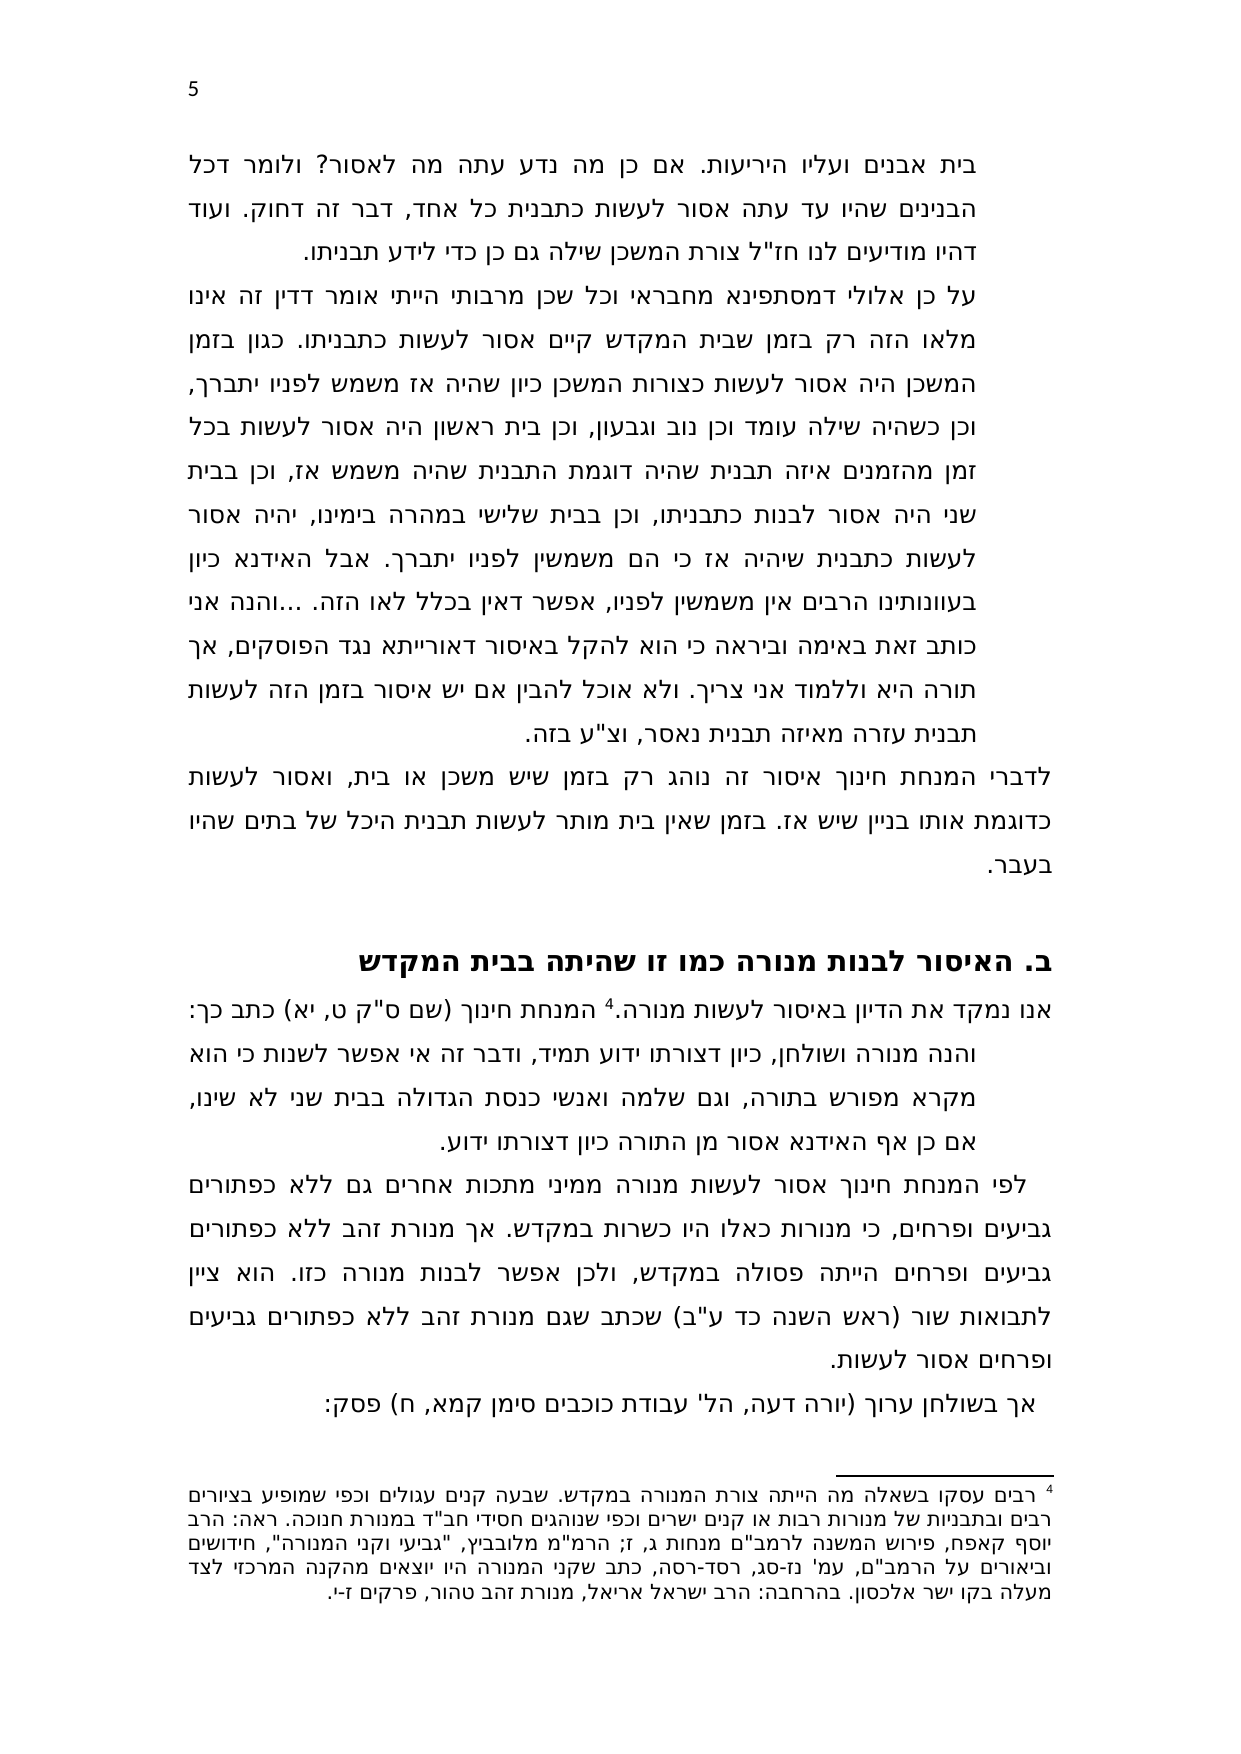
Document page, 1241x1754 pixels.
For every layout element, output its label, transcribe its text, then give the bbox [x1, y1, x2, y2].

text והנה מנורה ושולחן, כיון דצורתו ידוע תמיד, ודבר זה אי אפשר לשנות כי הוא מקרא מפורש בתורה, וגם שלמה ואנשי כנסת הגדולה בבית שני לא שינו, אם כן אף האידנא אסור מן התורה כיון דצורתו ידוע. [187, 1039, 978, 1156]
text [187, 150, 978, 267]
text לפי המנחת חינוך אסור לעשות מנורה ממיני מתכות אחרים גם ללא כפתורים גביעים ופרחים, כי מנורות כאלו היו כשרות במקדש. אך מנורת זהב ללא כפתורים גביעים ופרחים הייתה פסולה במקדש, ולכן אפשר לבנות מנורה כזו. הוא ציין לתבואות שור (ראש השנה כד ע"ב) שכתב שגם מנורת זהב ללא כפתורים גביעים ופרחים אסור לעשות. [187, 1171, 1053, 1375]
text ב. האיסור לבנות מנורה כמו זו שהיתה בבית המקדש [187, 945, 1053, 979]
text לדברי המנחת חינוך איסור זה נוהג רק בזמן שיש משכן או בית, ואסור לעשות כדוגמת אותו בניין שיש אז. בזמן שאין בית מותר לעשות תבנית היכל של בתים שהיו בעבר. [187, 762, 1053, 879]
text אך בשולחן ערוך (יורה דעה, הל' עבודת כוכבים סימן קמא, ח) פסק: [187, 1389, 1053, 1419]
text על כן אלולי דמסתפינא מחבראי וכל שכן מרבותי הייתי אומר דדין זה אינו מלאו הזה רק בזמן שבית המקדש קיים אסור לעשות כתבניתו. כגון בזמן המשכן היה אסור לעשות כצורות המשכן כיון שהיה אז משמש לפניו יתברך, וכן כשהיה שילה עומד וכן נוב וגבעון, וכן בית ראשון היה אסור לעשות בכל זמן מהזמנים איזה תבנית שהיה דוגמת התבנית שהיה משמש אז, וכן בבית שני היה אסור לבנות כתבניתו, וכן בבית שלישי במהרה בימינו, יהיה אסור לעשות כתבנית שיהיה אז כי הם משמשין לפניו יתברך. אבל האידנא כיון בעוונותינו הרבים אין משמשין לפניו, אפשר דאין בכלל לאו הזה. ...והנה אני כותב זאת באימה וביראה כי הוא להקל באיסור דאורייתא נגד הפוסקים, אך תורה היא וללמוד אני צריך. ולא אוכל להבין אם יש איסור בזמן הזה לעשות תבנית עזרה מאיזה תבנית נאסר, וצ"ע בזה. [187, 281, 978, 748]
text אנו נמקד את הדיון באיסור לעשות מנורה. המנחת חינוך (שם ס"ק ט, יא) כתב כך: [187, 996, 1053, 1025]
